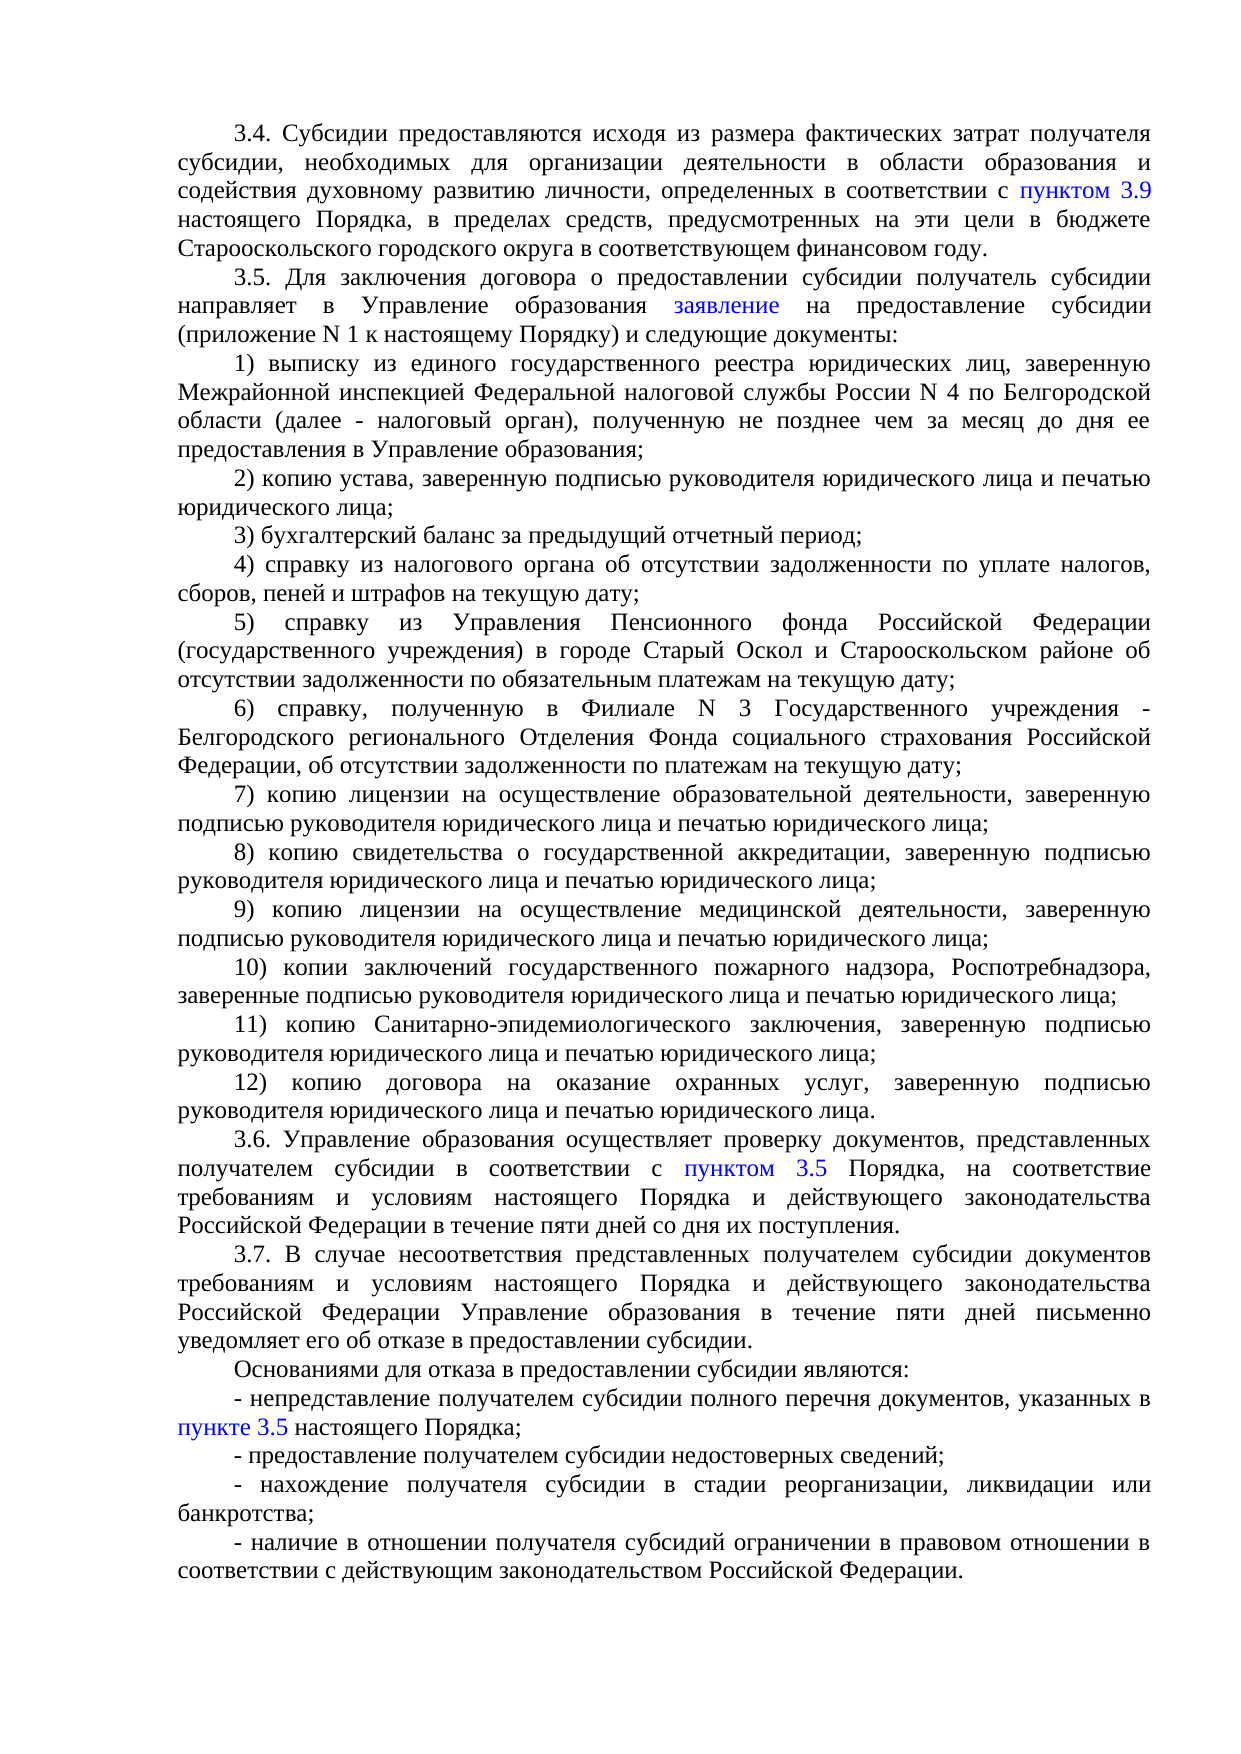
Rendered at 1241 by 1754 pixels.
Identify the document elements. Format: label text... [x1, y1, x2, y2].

text 2) копию устава, заверенную подписью руководителя юридического лица и печатью юридического лица; [177, 463, 1152, 521]
text 5) справку из Управления Пенсионного фонда Российской Федерации (государственного учреждения) в городе Старый Оскол и Старооскольском районе об отсутствии задолженности по обязательным платежам на текущую дату; [177, 607, 1152, 693]
text - предоставление получателем субсидии недостоверных сведений; [177, 1441, 1152, 1469]
text 8) копию свидетельства о государственной аккредитации, заверенную подписью руководителя юридического лица и печатью юридического лица; [177, 837, 1152, 894]
text 3.7. В случае несоответствия представленных получателем субсидии документов требованиям и условиям настоящего Порядка и действующего законодательства Российской Федерации Управление образования в течение пяти дней письменно уведомляет его об отказе в предоставлении субсидии. [177, 1239, 1152, 1354]
text 4) справку из налогового органа об отсутствии задолженности по уплате налогов, сборов, пеней и штрафов на текущую дату; [177, 549, 1152, 607]
text 3.4. Субсидии предоставляются исходя из размера фактических затрат получателя субсидии, необходимых для организации деятельности в области образования и содействия духовному развитию личности, определенных в соответствии с пунктом 3.9 настоящего Порядка, в пределах средств, предусмотренных на эти цели в бюджете Старооскольского городского округа в соответствующем финансовом году. [177, 118, 1152, 262]
text 1) выписку из единого государственного реестра юридических лиц, заверенную Межрайонной инспекцией Федеральной налоговой службы России N 4 по Белгородской области (далее - налоговый орган), полученную не позднее чем за месяц до дня ее предоставления в Управление образования; [177, 348, 1152, 463]
text - наличие в отношении получателя субсидий ограничении в правовом отношении в соответствии с действующим законодательством Российской Федерации. [177, 1527, 1152, 1584]
text 10) копии заключений государственного пожарного надзора, Роспотребнадзора, заверенные подписью руководителя юридического лица и печатью юридического лица; [177, 952, 1152, 1009]
text 7) копию лицензии на осуществление образовательной деятельности, заверенную подписью руководителя юридического лица и печатью юридического лица; [177, 779, 1152, 837]
text 12) копию договора на оказание охранных услуг, заверенную подписью руководителя юридического лица и печатью юридического лица. [177, 1067, 1152, 1124]
text 3) бухгалтерский баланс за предыдущий отчетный период; [177, 521, 1152, 549]
text Основаниями для отказа в предоставлении субсидии являются: [177, 1354, 1152, 1383]
text 9) копию лицензии на осуществление медицинской деятельности, заверенную подписью руководителя юридического лица и печатью юридического лица; [177, 894, 1152, 952]
text 3.5. Для заключения договора о предоставлении субсидии получатель субсидии направляет в Управление образования заявление на предоставление субсидии (приложение N 1 к настоящему Порядку) и следующие документы: [177, 262, 1152, 348]
text 3.6. Управление образования осуществляет проверку документов, представленных получателем субсидии в соответствии с пунктом 3.5 Порядка, на соответствие требованиям и условиям настоящего Порядка и действующего законодательства Российской Федерации в течение пяти дней со дня их поступления. [177, 1124, 1152, 1239]
text - непредставление получателем субсидии полного перечня документов, указанных в пункте 3.5 настоящего Порядка; [177, 1383, 1152, 1441]
text 11) копию Санитарно-эпидемиологического заключения, заверенную подписью руководителя юридического лица и печатью юридического лица; [177, 1009, 1152, 1067]
text 6) справку, полученную в Филиале N 3 Государственного учреждения - Белгородского регионального Отделения Фонда социального страхования Российской Федерации, об отсутствии задолженности по платежам на текущую дату; [177, 693, 1152, 779]
text - нахождение получателя субсидии в стадии реорганизации, ликвидации или банкротства; [177, 1469, 1152, 1527]
